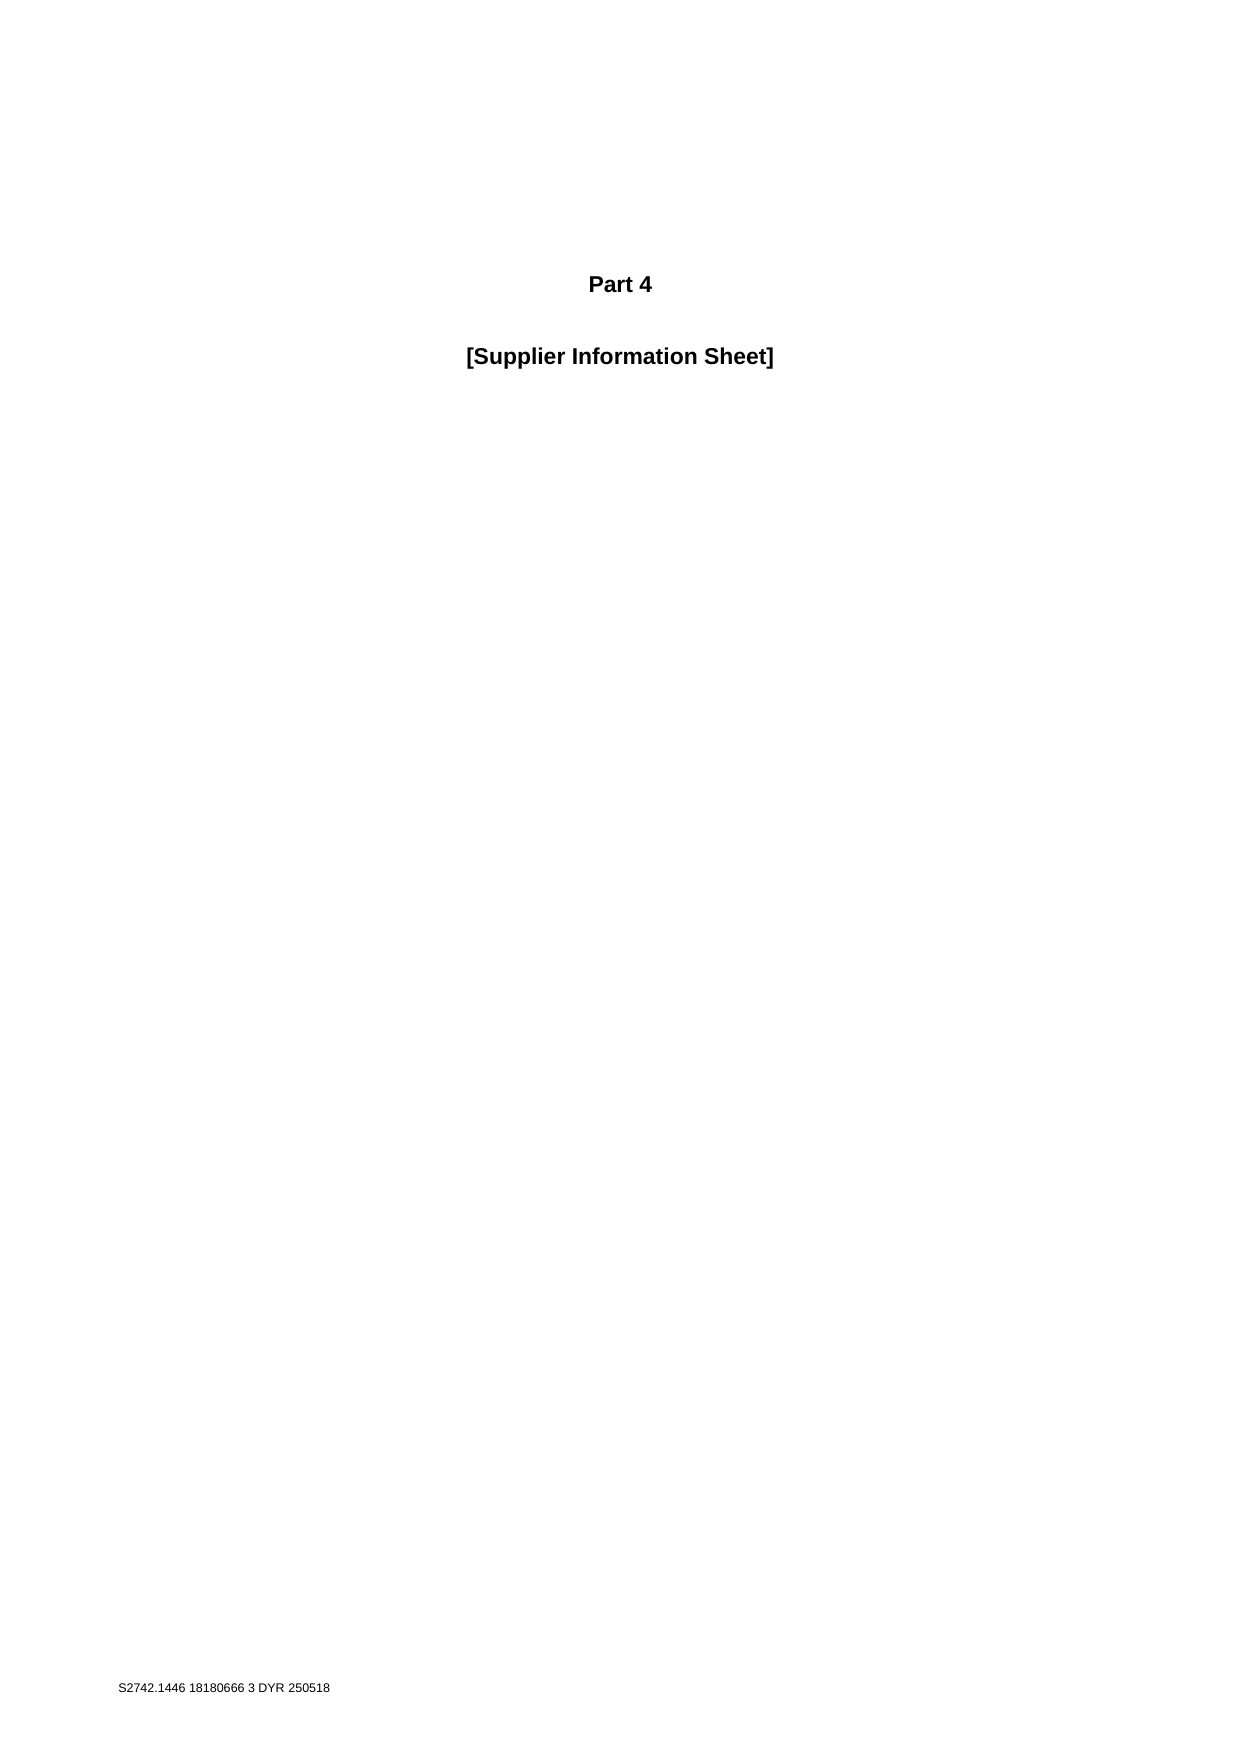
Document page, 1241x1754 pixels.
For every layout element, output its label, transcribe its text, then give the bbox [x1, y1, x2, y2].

text [Supplier Information Sheet] [118, 324, 1122, 369]
text Part 4 [118, 252, 1122, 297]
